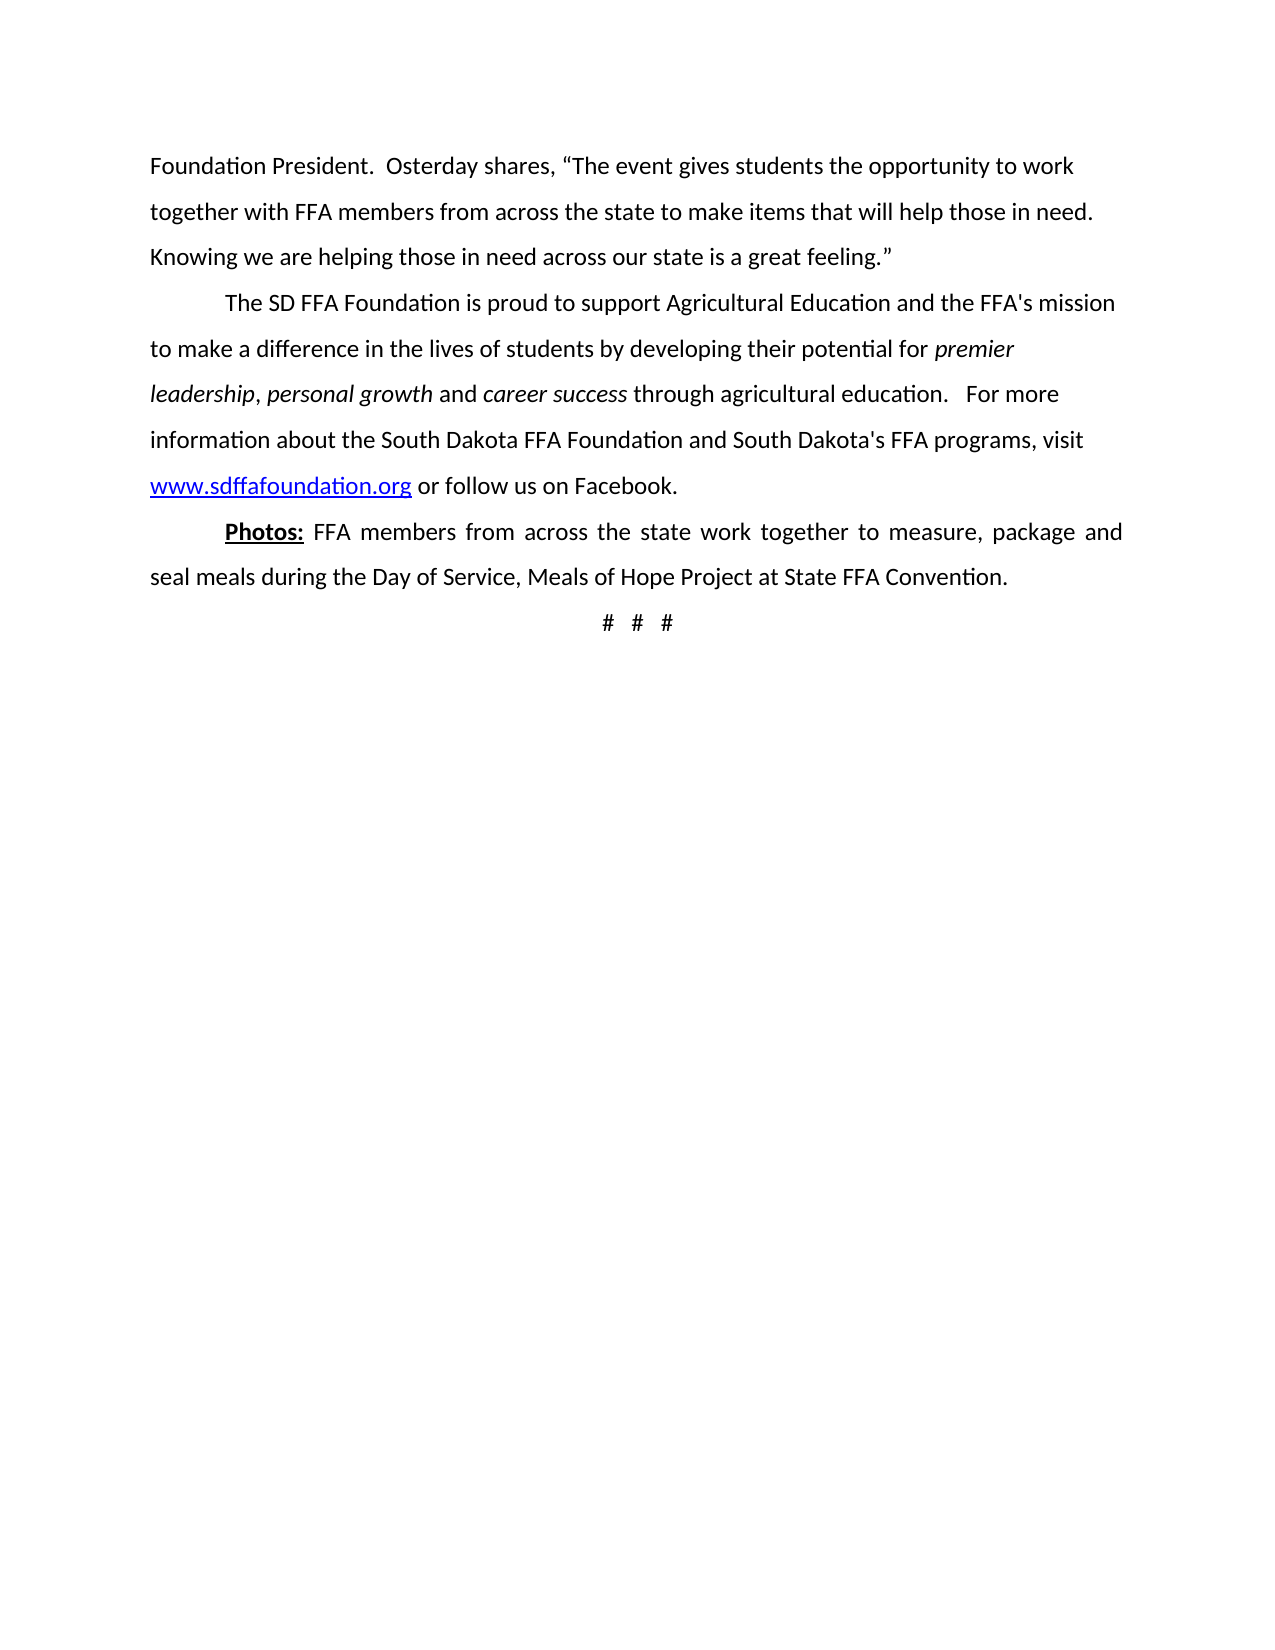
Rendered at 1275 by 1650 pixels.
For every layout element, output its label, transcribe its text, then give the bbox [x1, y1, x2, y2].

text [150, 150, 1125, 272]
text The SD FFA Foundation is proud to support Agricultural Education and the FFA's mission to make a difference in the lives of students by developing their potential for premier leadership, personal growth and career success through agricultural education. For more information about the South Dakota FFA Foundation and South Dakota's FFA programs, visit www.sdffafoundation.org or follow us on Facebook. [150, 287, 1125, 501]
text # # # [150, 607, 1125, 638]
text Photos: FFA members from across the state work together to measure, package and seal meals during the Day of Service, Meals of Hope Project at State FFA Convention. [150, 516, 1125, 592]
